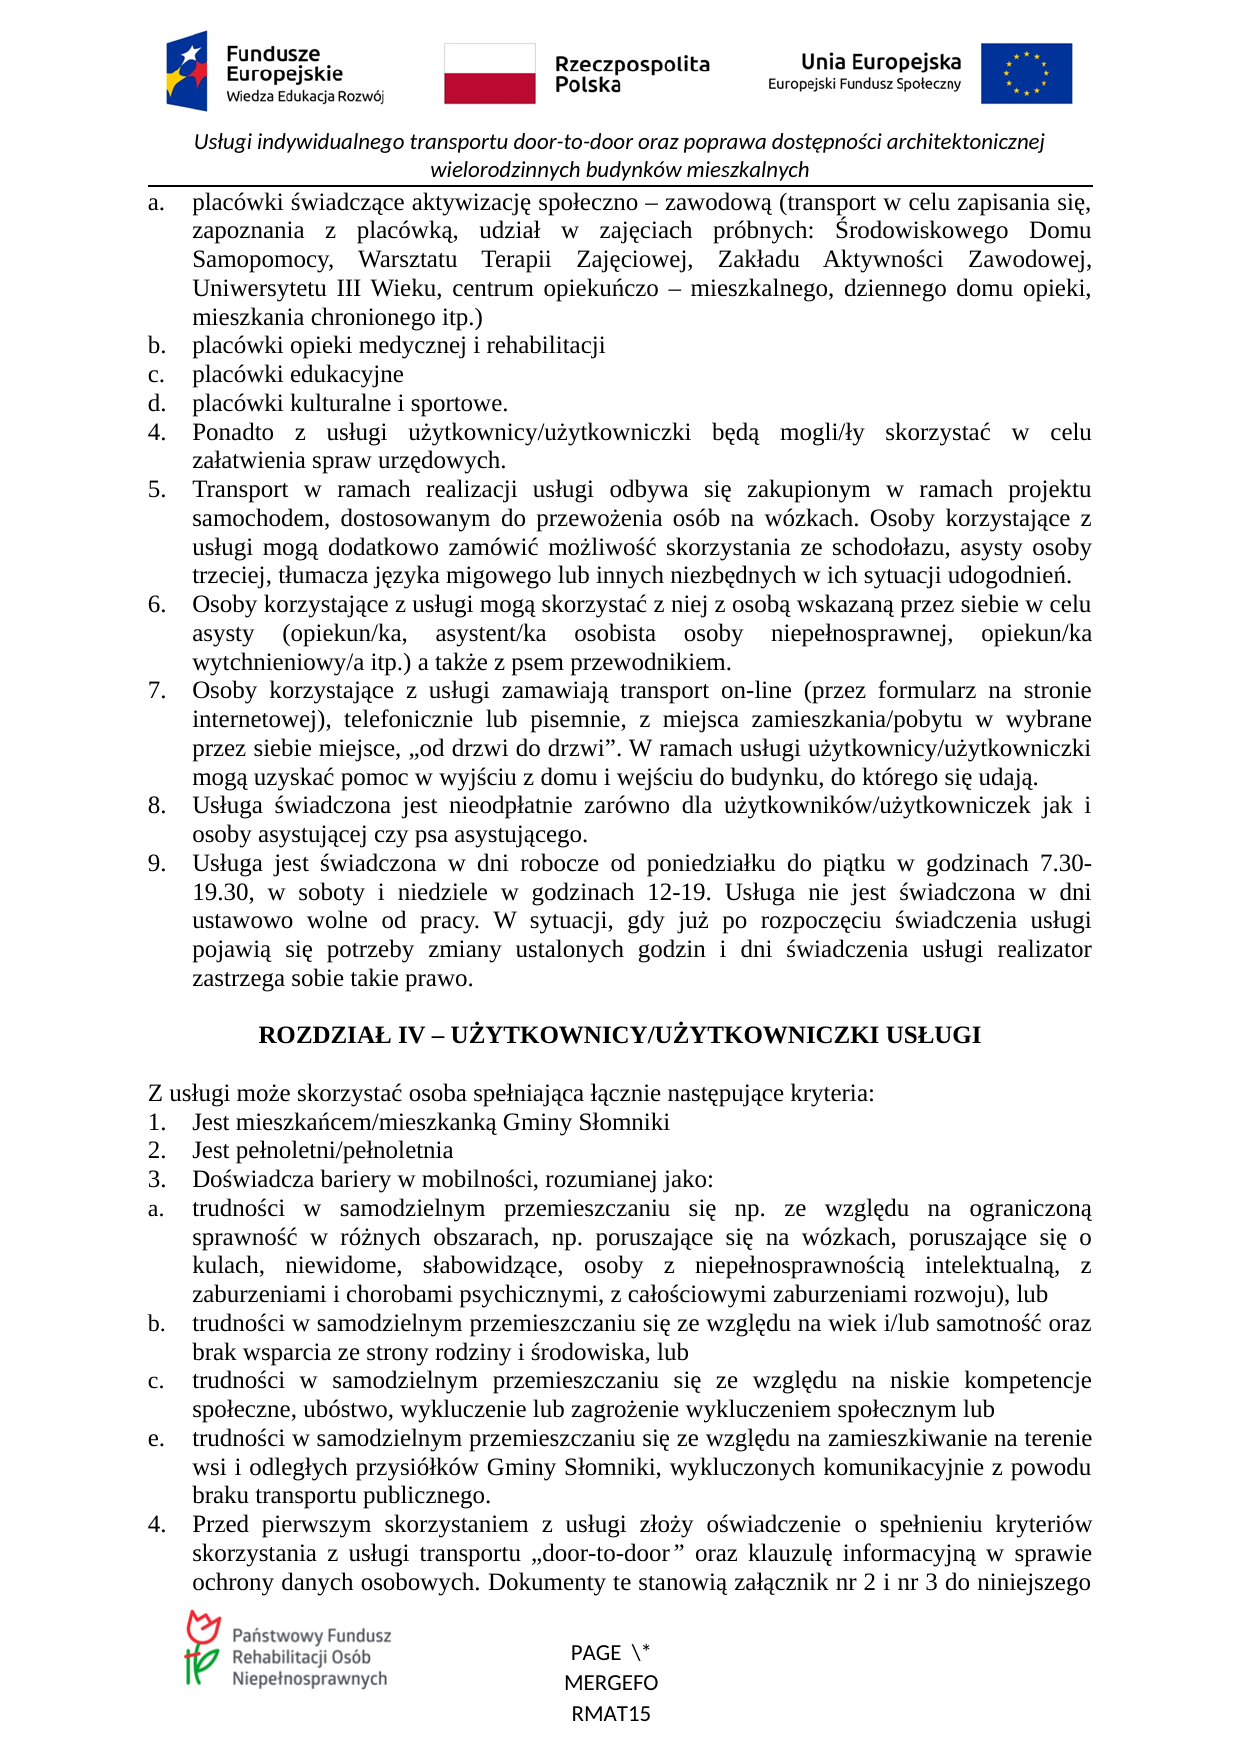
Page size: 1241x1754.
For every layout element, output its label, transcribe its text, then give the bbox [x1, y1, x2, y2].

list placówki świadczące aktywizację społeczno – zawodową (transport w celu zapisania się, zapoznania z placówką, udział w zajęciach próbnych: Środowiskowego Domu Samopomocy, Warsztatu Terapii Zajęciowej, Zakładu Aktywności Zawodowej, Uniwersytetu III Wieku, centrum opiekuńczo – mieszkalnego, dziennego domu opieki, mieszkania chronionego itp.) [148, 187, 1093, 331]
list trudności w samodzielnym przemieszczaniu się ze względu na niskie kompetencje społeczne, ubóstwo, wykluczenie lub zagrożenie wykluczeniem społecznym lub [148, 1366, 1093, 1423]
list Usługa jest świadczona w dni robocze od poniedziałku do piątku w godzinach 7.30-19.30, w soboty i niedziele w godzinach 12-19. Usługa nie jest świadczona w dni ustawowo wolne od pracy. W sytuacji, gdy już po rozpoczęciu świadczenia usługi pojawią się potrzeby zmiany ustalonych godzin i dni świadczenia usługi realizator zastrzega sobie takie prawo. [148, 848, 1093, 992]
list Jest pełnoletni/pełnoletnia [148, 1136, 1093, 1164]
list placówki opieki medycznej i rehabilitacji [148, 331, 1093, 359]
list ROZDZIAŁ IV – UŻYTKOWNICY/UŻYTKOWNICZKI USŁUGI [148, 1021, 1093, 1049]
list Doświadcza bariery w mobilności, rozumianej jako: [148, 1164, 1093, 1193]
list trudności w samodzielnym przemieszczaniu się np. ze względu na ograniczoną sprawność w różnych obszarach, np. poruszające się na wózkach, poruszające się o kulach, niewidome, słabowidzące, osoby z niepełnosprawnością intelektualną, z zaburzeniami i chorobami psychicznymi, z całościowymi zaburzeniami rozwoju), lub [148, 1193, 1093, 1308]
picture [146, 11, 1092, 131]
list Usługa świadczona jest nieodpłatnie zarówno dla użytkowników/użytkowniczek jak i osoby asystującej czy psa asystującego. [148, 791, 1093, 848]
list Osoby korzystające z usługi mogą skorzystać z niej z osobą wskazaną przez siebie w celu asysty (opiekun/ka, asystent/ka osobista osoby niepełnosprawnej, opiekun/ka wytchnieniowy/a itp.) a także z psem przewodnikiem. [148, 589, 1093, 676]
list Jest mieszkańcem/mieszkanką Gminy Słomniki [148, 1107, 1093, 1136]
list trudności w samodzielnym przemieszczaniu się ze względu na wiek i/lub samotność oraz brak wsparcia ze strony rodziny i środowiska, lub [148, 1308, 1093, 1366]
list Transport w ramach realizacji usługi odbywa się zakupionym w ramach projektu samochodem, dostosowanym do przewożenia osób na wózkach. Osoby korzystające z usługi mogą dodatkowo zamówić możliwość skorzystania ze schodołazu, asysty osoby trzeciej, tłumacza języka migowego lub innych niezbędnych w ich sytuacji udogodnień. [148, 474, 1093, 589]
list placówki kulturalne i sportowe. [148, 388, 1093, 417]
text Z usługi może skorzystać osoba spełniająca łącznie następujące kryteria: [148, 1078, 1093, 1107]
list Ponadto z usługi użytkownicy/użytkowniczki będą mogli/ły skorzystać w celu załatwienia spraw urzędowych. [148, 417, 1093, 474]
picture [147, 1575, 428, 1724]
list placówki edukacyjne [148, 359, 1093, 388]
list Osoby korzystające z usługi zamawiają transport on-line (przez formularz na stronie internetowej), telefonicznie lub pisemnie, z miejsca zamieszkania/pobytu w wybrane przez siebie miejsce, „od drzwi do drzwi”. W ramach usługi użytkownicy/użytkowniczki mogą uzyskać pomoc w wyjściu z domu i wejściu do budynku, do którego się udają. [148, 676, 1093, 791]
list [148, 1509, 1093, 1596]
list trudności w samodzielnym przemieszczaniu się ze względu na zamieszkiwanie na terenie wsi i odległych przysiółków Gminy Słomniki, wykluczonych komunikacyjnie z powodu braku transportu publicznego. [148, 1423, 1093, 1509]
